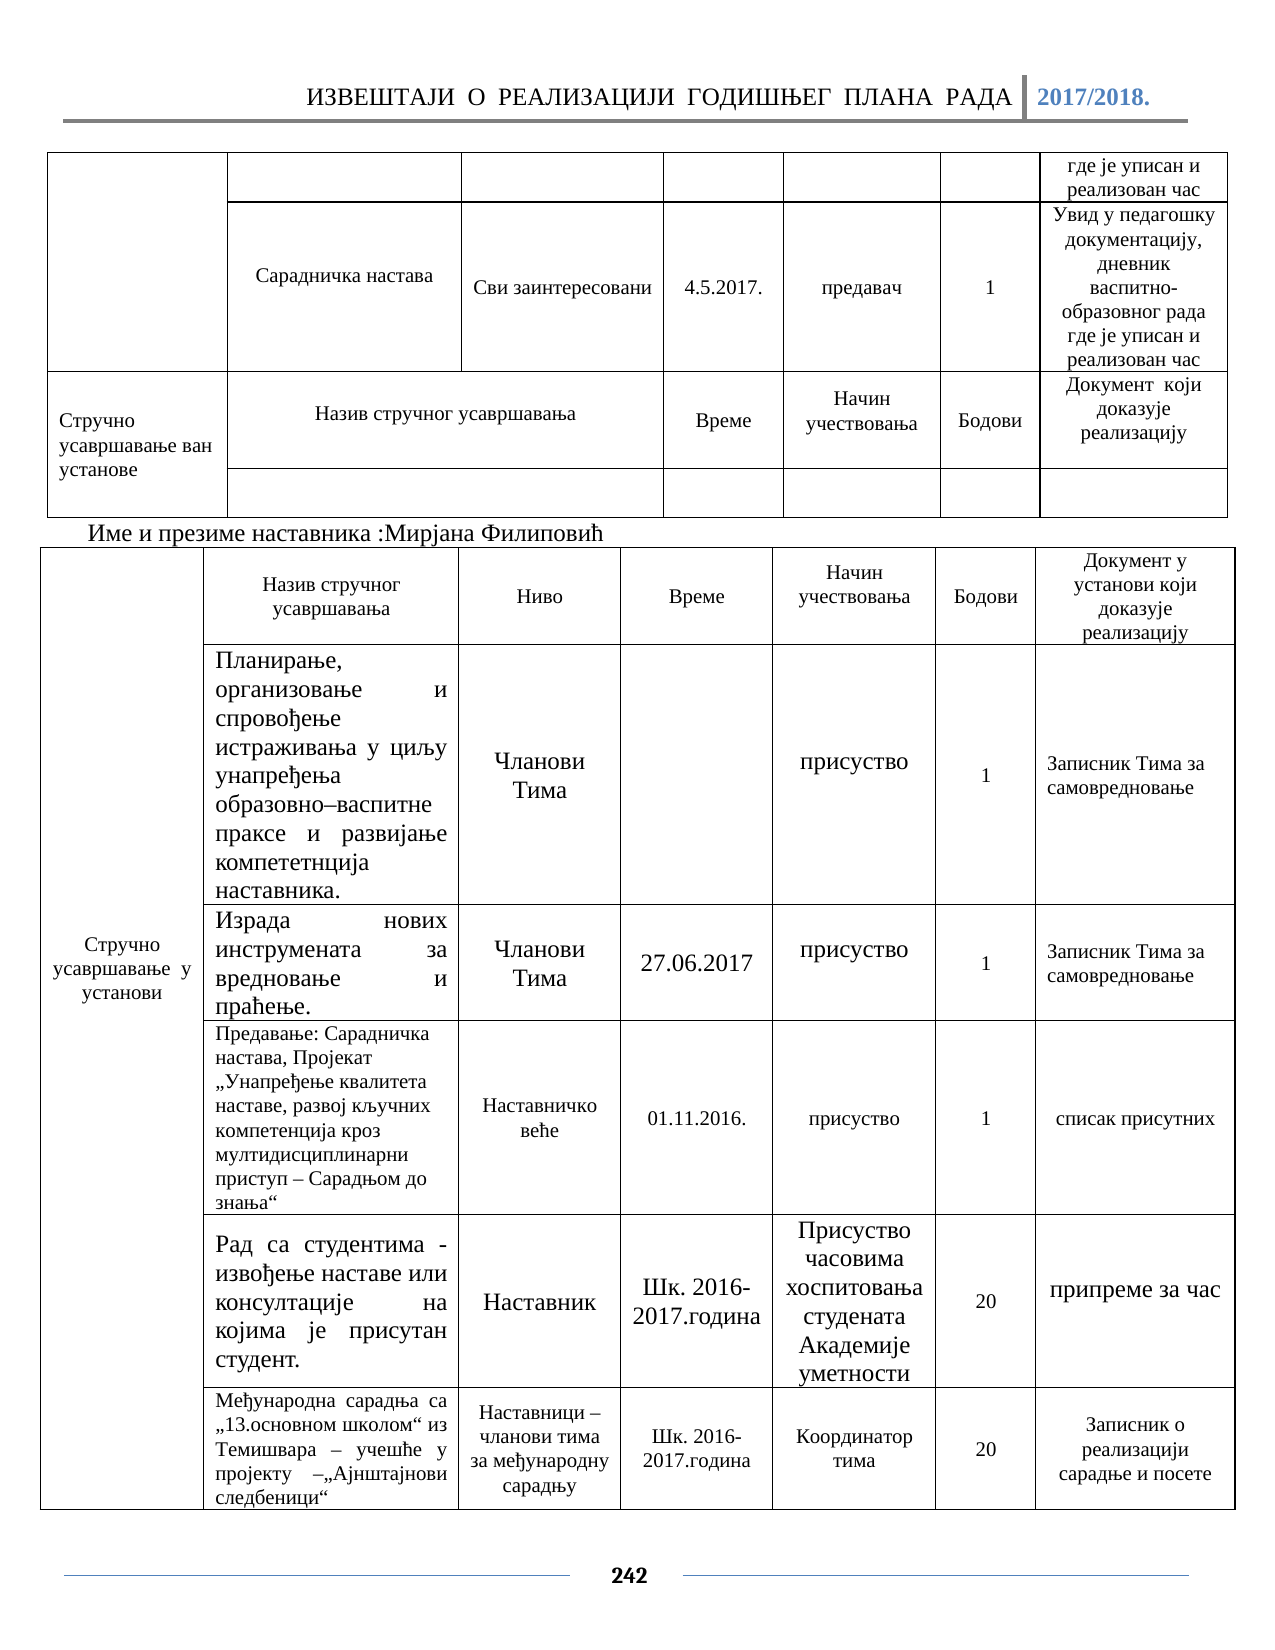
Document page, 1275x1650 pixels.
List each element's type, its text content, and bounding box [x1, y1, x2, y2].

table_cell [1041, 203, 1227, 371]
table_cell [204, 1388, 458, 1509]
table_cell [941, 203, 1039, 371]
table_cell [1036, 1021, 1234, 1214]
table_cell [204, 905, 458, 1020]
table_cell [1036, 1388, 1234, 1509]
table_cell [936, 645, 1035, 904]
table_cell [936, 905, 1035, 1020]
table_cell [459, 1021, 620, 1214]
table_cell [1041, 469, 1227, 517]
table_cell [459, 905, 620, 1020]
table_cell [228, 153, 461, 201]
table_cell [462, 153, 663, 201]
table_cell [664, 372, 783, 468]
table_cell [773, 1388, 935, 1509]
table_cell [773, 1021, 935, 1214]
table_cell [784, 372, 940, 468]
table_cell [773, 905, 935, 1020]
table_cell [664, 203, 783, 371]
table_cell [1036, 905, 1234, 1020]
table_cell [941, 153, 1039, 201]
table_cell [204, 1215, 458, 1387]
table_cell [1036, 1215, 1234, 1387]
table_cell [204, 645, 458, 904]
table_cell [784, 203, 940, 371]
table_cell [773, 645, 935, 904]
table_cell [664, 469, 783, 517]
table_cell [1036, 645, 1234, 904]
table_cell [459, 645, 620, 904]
text Име и презиме наставника :Мирјана Филиповић [75, 518, 1200, 547]
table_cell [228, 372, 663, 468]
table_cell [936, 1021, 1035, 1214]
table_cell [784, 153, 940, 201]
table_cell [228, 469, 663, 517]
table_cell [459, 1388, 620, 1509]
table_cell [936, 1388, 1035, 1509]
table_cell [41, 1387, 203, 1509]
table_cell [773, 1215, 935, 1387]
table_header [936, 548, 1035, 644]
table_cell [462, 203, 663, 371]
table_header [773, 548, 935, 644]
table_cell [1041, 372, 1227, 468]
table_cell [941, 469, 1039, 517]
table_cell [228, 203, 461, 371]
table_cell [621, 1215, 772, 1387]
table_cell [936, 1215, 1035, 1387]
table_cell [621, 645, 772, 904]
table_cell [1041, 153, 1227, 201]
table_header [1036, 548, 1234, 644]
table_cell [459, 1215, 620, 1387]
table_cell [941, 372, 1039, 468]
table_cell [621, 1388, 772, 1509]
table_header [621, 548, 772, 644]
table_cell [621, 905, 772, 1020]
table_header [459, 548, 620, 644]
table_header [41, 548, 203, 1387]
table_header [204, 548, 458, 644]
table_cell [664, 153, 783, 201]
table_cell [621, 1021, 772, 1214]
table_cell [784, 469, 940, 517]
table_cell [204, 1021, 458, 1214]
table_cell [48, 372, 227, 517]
